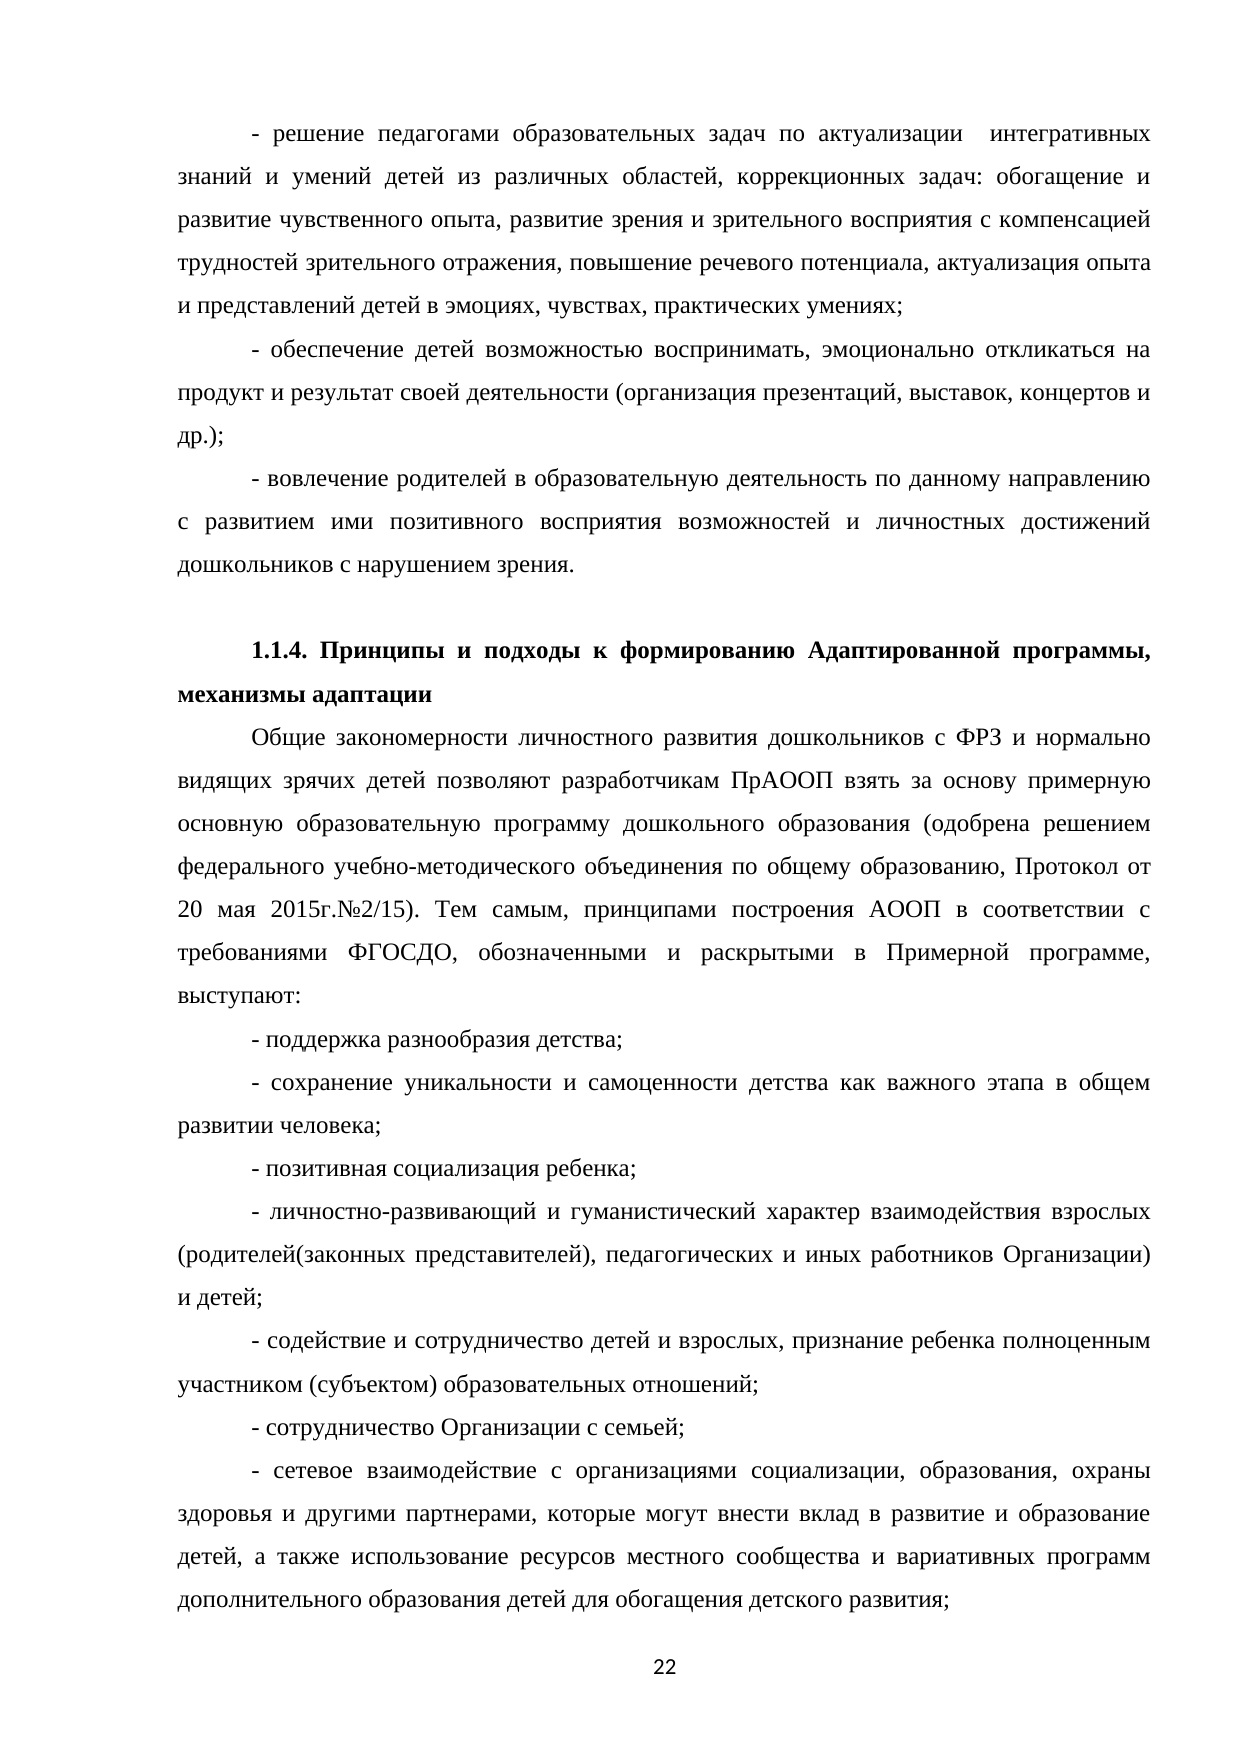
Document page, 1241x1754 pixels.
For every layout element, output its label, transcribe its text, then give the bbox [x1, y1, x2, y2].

text - позитивная социализация ребенка; [177, 1153, 1152, 1182]
text 1.1.4. Принципы и подходы к формированию Адаптированной программы, механизмы адаптации [177, 636, 1152, 707]
text - личностно-развивающий и гуманистический характер взаимодействия взрослых (родителей(законных представителей), педагогических и иных работников Организации) и детей; [177, 1196, 1152, 1311]
text - обеспечение детей возможностью воспринимать, эмоционально откликаться на продукт и результат своей деятельности (организация презентаций, выставок, концертов и др.); [177, 334, 1152, 449]
text - сохранение уникальности и самоценности детства как важного этапа в общем развитии человека; [177, 1067, 1152, 1139]
text - поддержка разнообразия детства; [177, 1024, 1152, 1052]
text - содействие и сотрудничество детей и взрослых, признание ребенка полноценным участником (субъектом) образовательных отношений; [177, 1326, 1152, 1397]
text - вовлечение родителей в образовательную деятельность по данному направлению с развитием ими позитивного восприятия возможностей и личностных достижений дошкольников с нарушением зрения. [177, 463, 1152, 578]
text - решение педагогами образовательных задач по актуализации интегративных знаний и умений детей из различных областей, коррекционных задач: обогащение и развитие чувственного опыта, развитие зрения и зрительного восприятия с компенсацией трудностей зрительного отражения, повышение речевого потенциала, актуализация опыта и представлений детей в эмоциях, чувствах, практических умениях; [177, 118, 1152, 319]
text Общие закономерности личностного развития дошкольников с ФРЗ и нормально видящих зрячих детей позволяют разработчикам ПрАООП взять за основу примерную основную образовательную программу дошкольного образования (одобрена решением федерального учебно-методического объединения по общему образованию, Протокол от 20 мая 2015г.№2/15). Тем самым, принципами построения АООП в соответствии с требованиями ФГОСДО, обозначенными и раскрытыми в Примерной программе, выступают: [177, 722, 1152, 1009]
text - сотрудничество Организации с семьей; [177, 1412, 1152, 1441]
text - сетевое взаимодействие с организациями социализации, образования, охраны здоровья и другими партнерами, которые могут внести вклад в развитие и образование детей, а также использование ресурсов местного сообщества и вариативных программ дополнительного образования детей для обогащения детского развития; [177, 1455, 1152, 1613]
